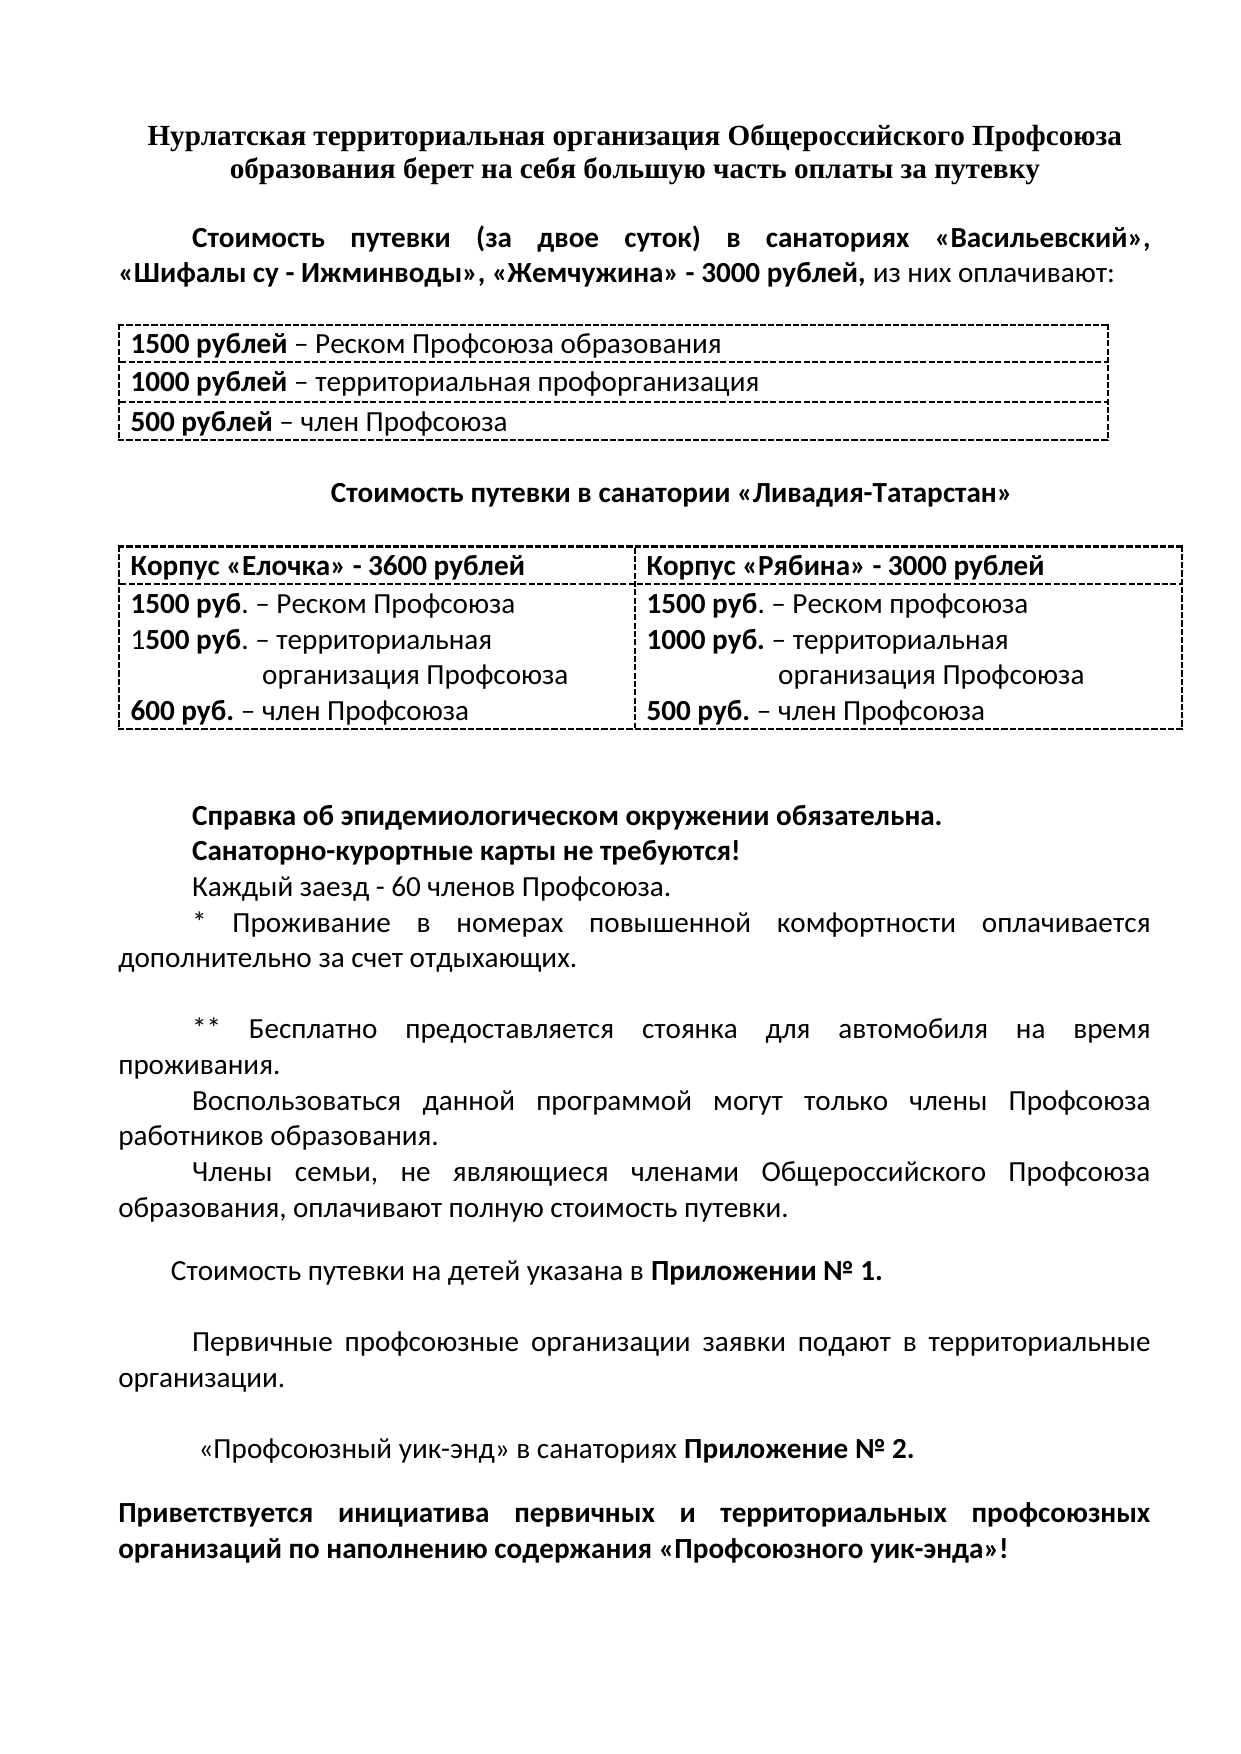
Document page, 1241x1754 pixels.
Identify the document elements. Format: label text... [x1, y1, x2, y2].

text Первичные профсоюзные организации заявки подают в территориальные организации. [118, 1323, 1152, 1395]
table_cell 500 рублей – член Профсоюза [119, 401, 1108, 438]
text Воспользоваться данной программой могут только члены Профсоюза работников образования. [118, 1082, 1152, 1153]
text Каждый заезд - 60 членов Профсоюза. [118, 868, 1152, 904]
text Члены семьи, не являющиеся членами Общероссийского Профсоюза образования, оплачивают полную стоимость путевки. [118, 1153, 1152, 1224]
text «Профсоюзный уик-энд» в санаториях Приложение № 2. [118, 1430, 1152, 1466]
table_header 1500 рублей – Реском Профсоюза образования [119, 324, 1108, 361]
text Стоимость путевки на детей указана в Приложении № 1. [118, 1252, 1152, 1288]
text * Проживание в номерах повышенной комфортности оплачивается дополнительно за счет отдыхающих. [118, 904, 1152, 975]
table_cell 1000 рублей – территориальная профорганизация [119, 361, 1108, 401]
table_header Корпус «Рябина» - 3000 рублей [635, 545, 1182, 583]
text Стоимость путевки в санатории «Ливадия-Татарстан» [118, 474, 1152, 510]
table_cell 1500 руб. – Реском профсоюза 1000 руб. – территориальная организация Профсоюза 500 руб. – член Профсоюза [635, 583, 1182, 728]
table_cell 1500 руб. – Реском Профсоюза 1500 руб. – территориальная организация Профсоюза 600 руб. – член Профсоюза [119, 583, 635, 728]
text Стоимость путевки (за двое суток) в санаториях «Васильевский», «Шифалы су - Ижминводы», «Жемчужина» - 3000 рублей, из них оплачивают: [118, 219, 1152, 290]
table_header Корпус «Елочка» - 3600 рублей [119, 545, 635, 583]
text Нурлатская территориальная организация Общероссийского Профсоюза образования берет на себя большую часть оплаты за путевку [118, 118, 1152, 185]
text ** Бесплатно предоставляется стоянка для автомобиля на время проживания. [118, 1011, 1152, 1082]
text Справка об эпидемиологическом окружении обязательна. [118, 797, 1152, 832]
text Приветствуется инициатива первичных и территориальных профсоюзных организаций по наполнению содержания «Профсоюзного уик-энда»! [118, 1494, 1152, 1565]
text Санаторно-курортные карты не требуются! [118, 832, 1152, 868]
